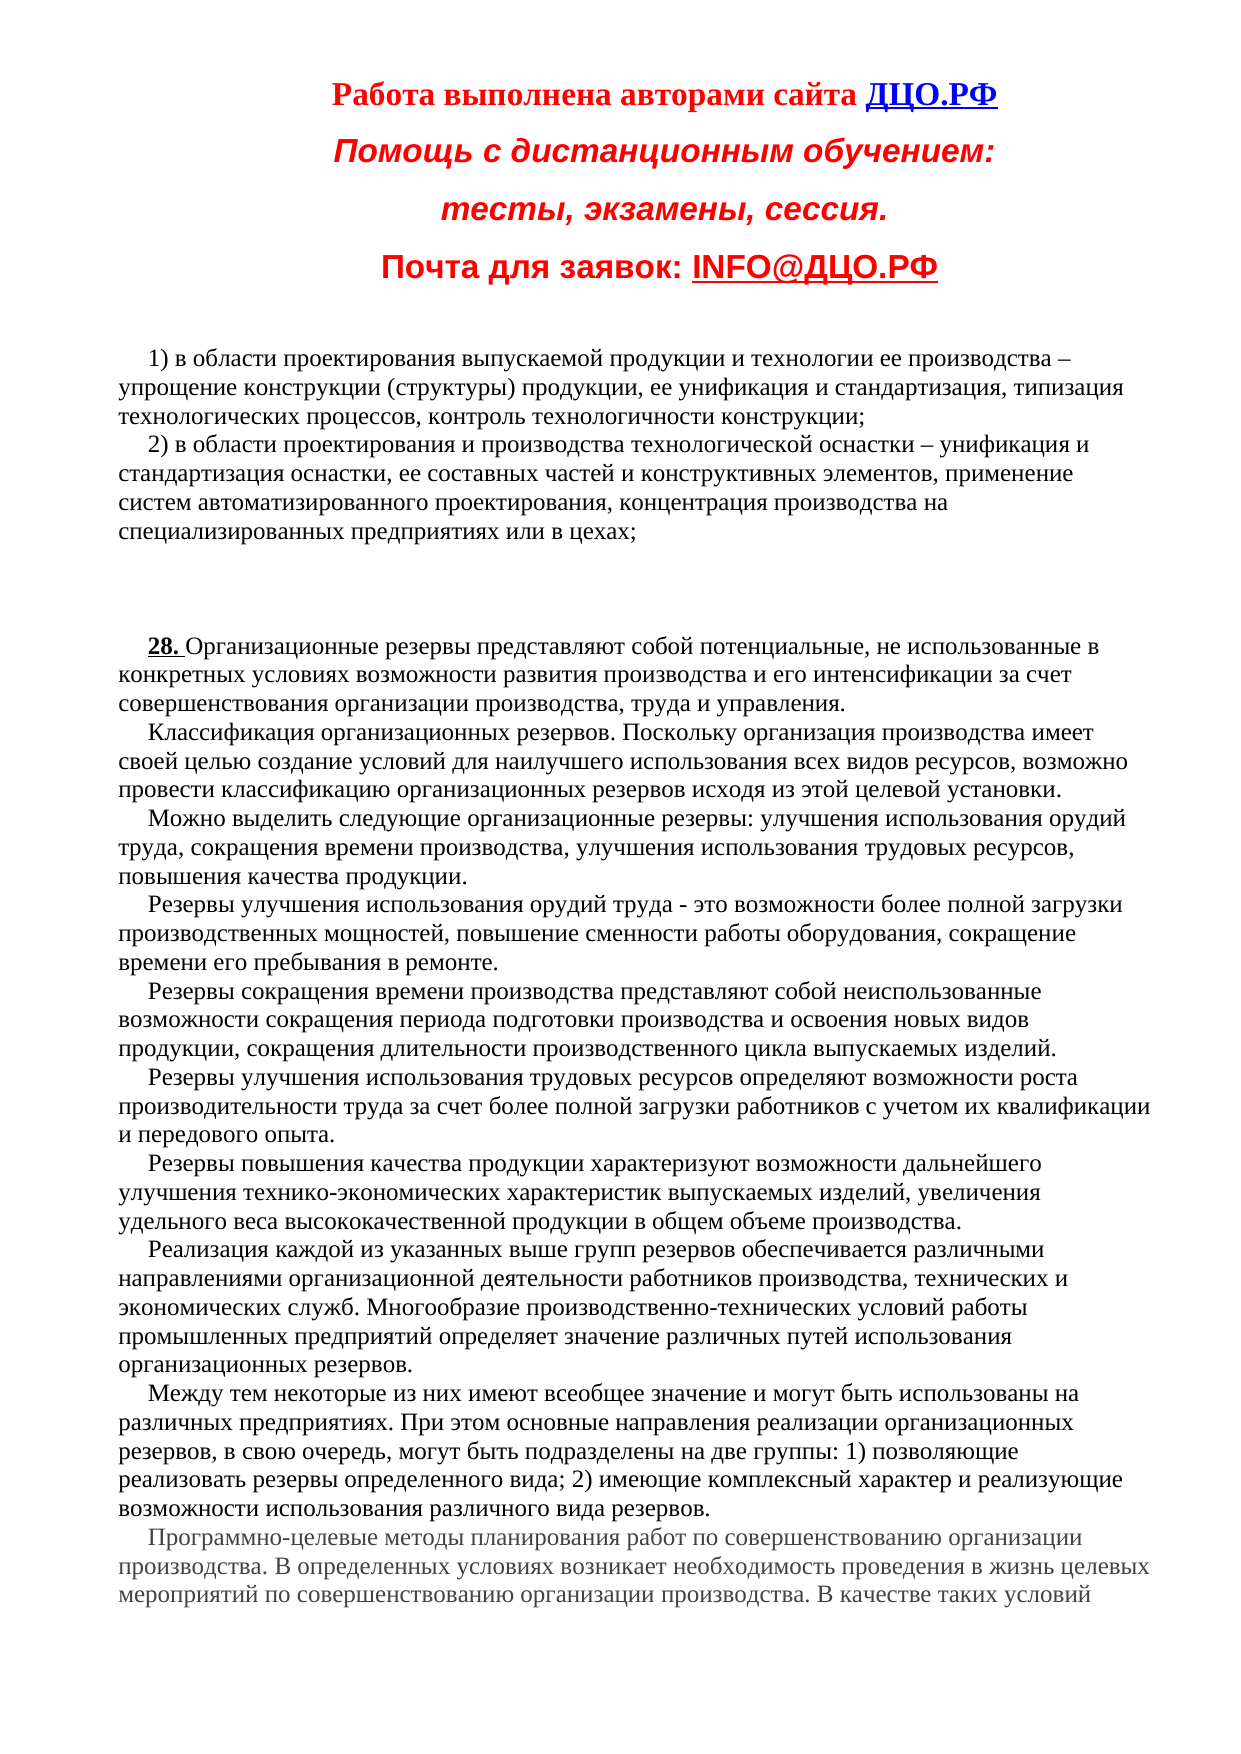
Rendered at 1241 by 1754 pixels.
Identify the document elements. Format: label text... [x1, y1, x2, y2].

text Резервы сокращения времени производства представляют собой неиспользованные возможности сокращения периода подготовки производства и освоения новых видов продукции, сокращения длительности производственного цикла выпускаемых изделий. [118, 976, 1152, 1062]
text 1) в области проектирования выпускаемой продукции и технологии ее производства – упрощение конструкции (структуры) продукции, ее унификация и стандартизация, типизация технологических процессов, контроль технологичности конструкции; [118, 343, 1152, 429]
text 28. Организационные резервы представляют собой потенциальные, не использованные в конкретных условиях возможности развития производства и его интенсификации за счет совершенствования организации производства, труда и управления. [118, 631, 1152, 717]
text Резервы улучшения использования трудовых ресурсов определяют возможности роста производительности труда за счет более полной загрузки работников с учетом их квалификации и передового опыта. [118, 1062, 1152, 1148]
text Резервы улучшения использования орудий труда - это возможности более полной загрузки производственных мощностей, повышение сменности работы оборудования, сокращение времени его пребывания в ремонте. [118, 889, 1152, 976]
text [118, 1522, 1152, 1608]
text 2) в области проектирования и производства технологической оснастки – унификация и стандартизация оснастки, ее составных частей и конструктивных элементов, применение систем автоматизированного проектирования, концентрация производства на специализированных предприятиях или в цехах; [118, 429, 1152, 544]
text Классификация организационных резервов. Поскольку организация производства имеет своей целью создание условий для наилучшего использования всех видов ресурсов, возможно провести классификацию организационных резервов исходя из этой целевой установки. [118, 717, 1152, 803]
text Реализация каждой из указанных выше групп резервов обеспечивается различными направлениями организационной деятельности работников производства, технических и экономических служб. Многообразие производственно-технических условий работы промышленных предприятий определяет значение различных путей использования организационных резервов. [118, 1234, 1152, 1378]
text Можно выделить следующие организационные резервы: улучшения использования орудий труда, сокращения времени производства, улучшения использования трудовых ресурсов, повышения качества продукции. [118, 803, 1152, 889]
text Резервы повышения качества продукции характеризуют возможности дальнейшего улучшения технико-экономических характеристик выпускаемых изделий, увеличения удельного веса высококачественной продукции в общем объеме производства. [118, 1148, 1152, 1234]
text Между тем некоторые из них имеют всеобщее значение и могут быть использованы на различных предприятиях. При этом основные направления реализации организационных резервов, в свою очередь, могут быть подразделены на две группы: 1) позволяющие реализовать резервы определенного вида; 2) имеющие комплексный характер и реализующие возможности использования различного вида резервов. [118, 1378, 1152, 1522]
